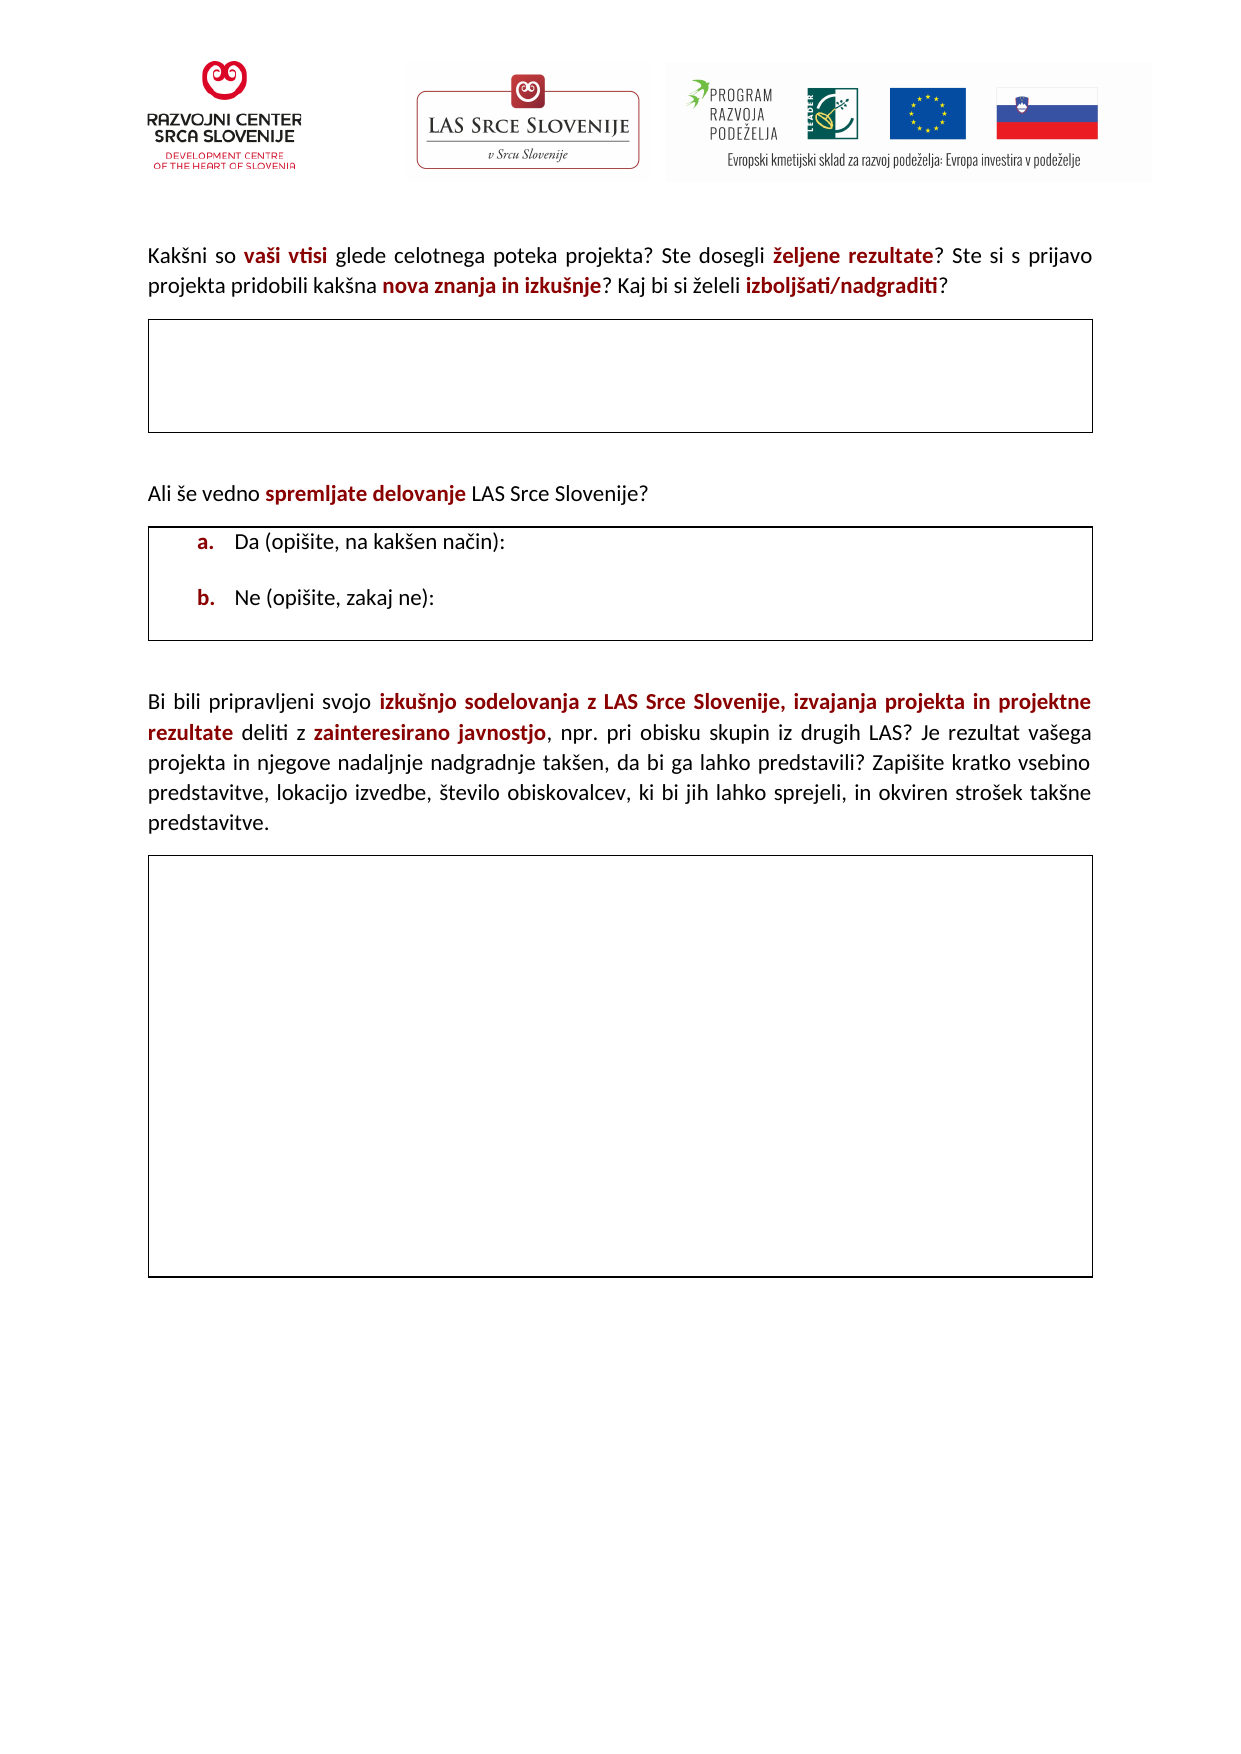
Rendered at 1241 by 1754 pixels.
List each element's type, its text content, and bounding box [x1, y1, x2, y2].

picture [147, 61, 302, 169]
table_header [149, 320, 1092, 432]
text Bi bili pripravljeni svojo izkušnjo sodelovanja z LAS Srce Slovenije, izvajanja projekta in projektne rezultate deliti z zainteresirano javnostjo, npr. pri obisku skupin iz drugih LAS? Je rezultat vašega projekta in njegove nadaljnje nadgradnje takšen, da bi ga lahko predstavili? Zapišite kratko vsebino predstavitve, lokacijo izvedbe, število obiskovalcev, ki bi jih lahko sprejeli, in okviren strošek takšne predstavitve. [148, 687, 1093, 836]
picture [664, 62, 1152, 181]
text Ali še vedno spremljate delovanje LAS Srce Slovenije? [148, 479, 1093, 507]
text Kakšni so vaši vtisi glede celotnega poteka projekta? Ste dosegli željene rezultate? Ste si s prijavo projekta pridobili kakšna nova znanja in izkušnje? Kaj bi si želeli izboljšati/nadgraditi? [148, 241, 1093, 299]
table_header Da (opišite, na kakšen način): Ne (opišite, zakaj ne): [149, 528, 1092, 639]
table_header [149, 856, 1092, 1276]
picture [406, 62, 650, 182]
